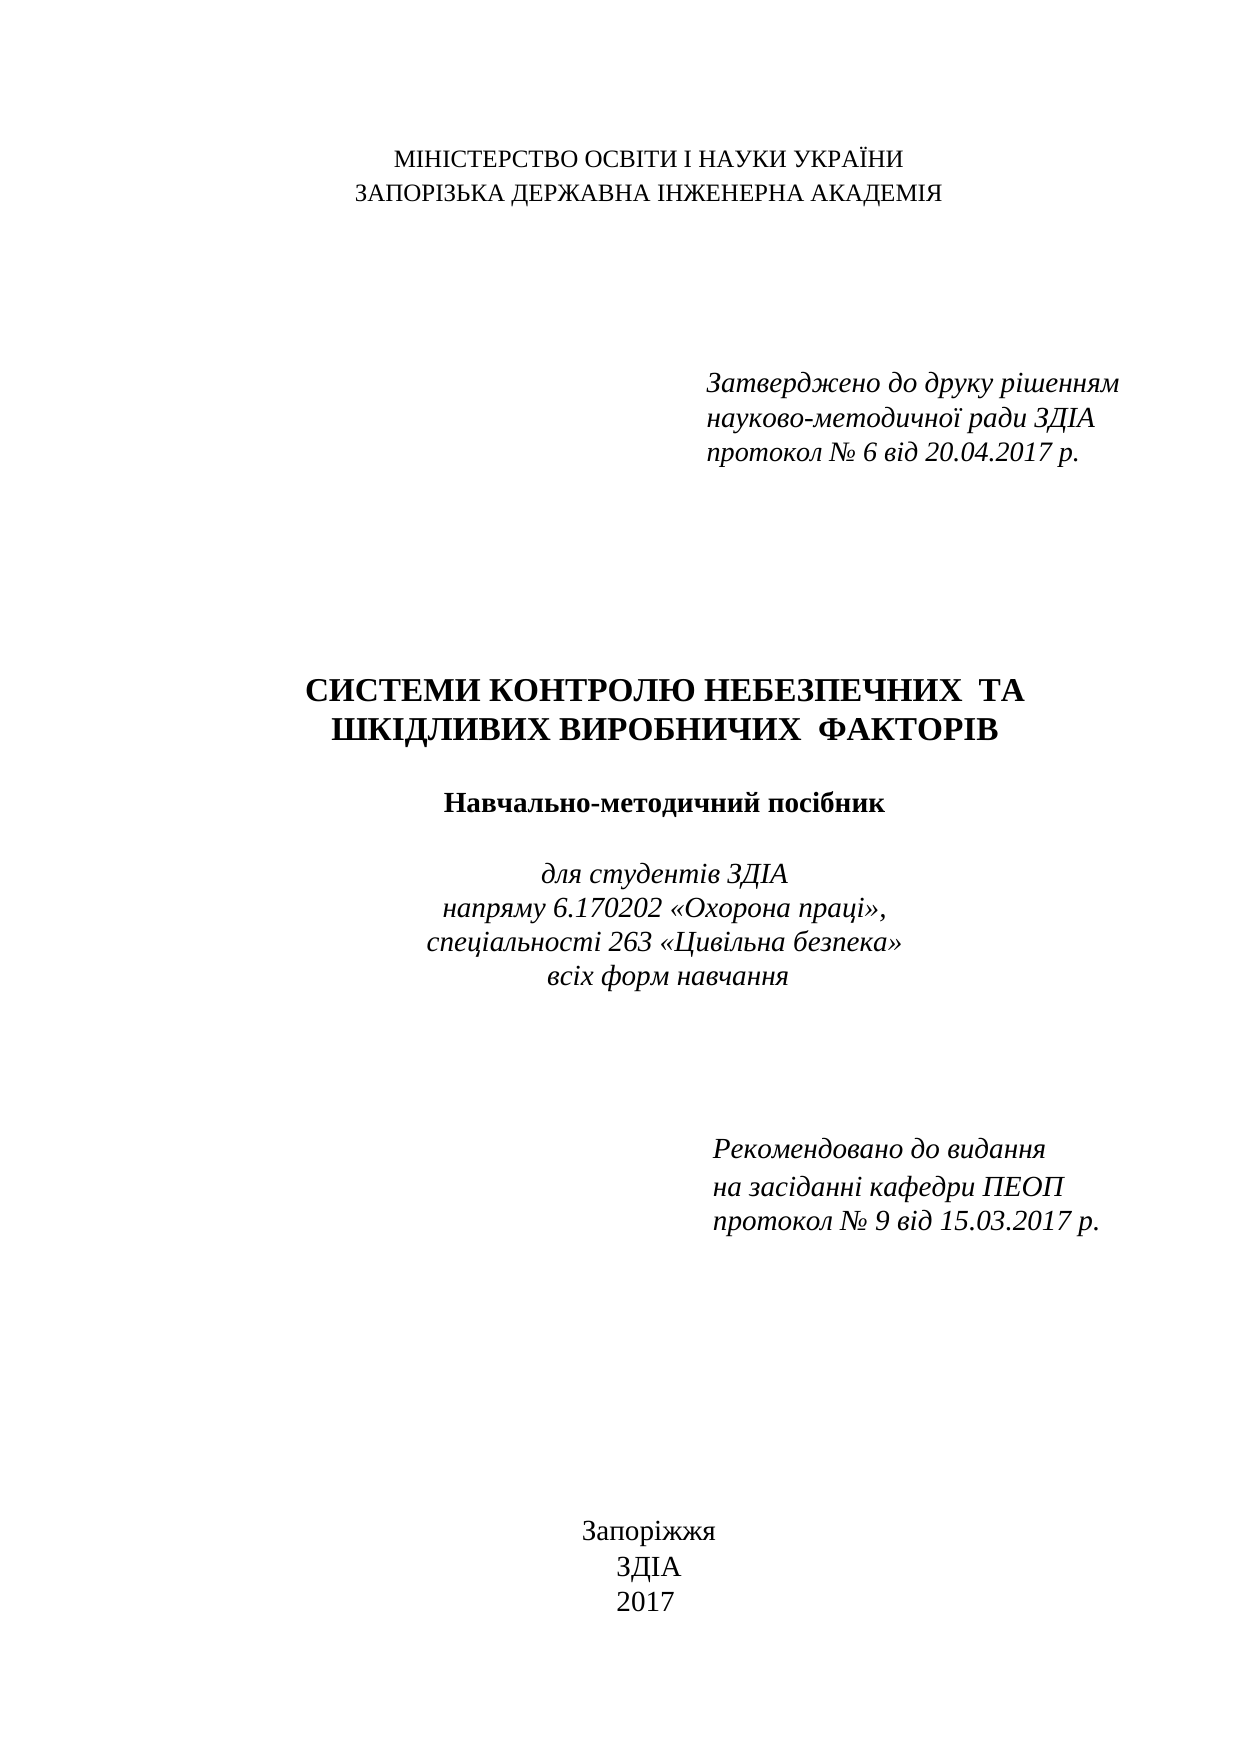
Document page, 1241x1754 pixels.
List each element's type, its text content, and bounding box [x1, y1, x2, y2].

text Затверджено до друку рішенням науково-методичної ради ЗДІА протокол № 6 від 20.04.2017 р. [706, 365, 1119, 468]
text ЗАПОРІЗЬКА ДЕРЖАВНА ІНЖЕНЕРНА АКАДЕМІЯ [230, 178, 1067, 206]
subtitle Навчально-методичний посібник [261, 785, 1067, 818]
text всіх форм навчання [547, 958, 1163, 991]
subtitle СИСТЕМИ КОНТРОЛЮ НЕБЕЗПЕЧНИХ ТА ШКІДЛИВИХ ВИРОБНИЧИХ ФАКТОРІВ [262, 670, 1067, 747]
text МІНІСТЕРСТВО ОСВІТИ І НАУКИ УКРАЇНИ [230, 144, 1067, 173]
text напряму 6.170202 «Охорона праці», спеціальності 263 «Цивільна безпека» [426, 890, 904, 957]
text Рекомендовано до видання на засіданні кафедри ПЕОП [713, 1132, 1065, 1203]
text Запоріжжя ЗДІА 2017 [582, 1513, 717, 1618]
text для студентів ЗДІА [541, 857, 1163, 890]
text протокол № 9 від 15.03.2017 р. [713, 1207, 1163, 1236]
